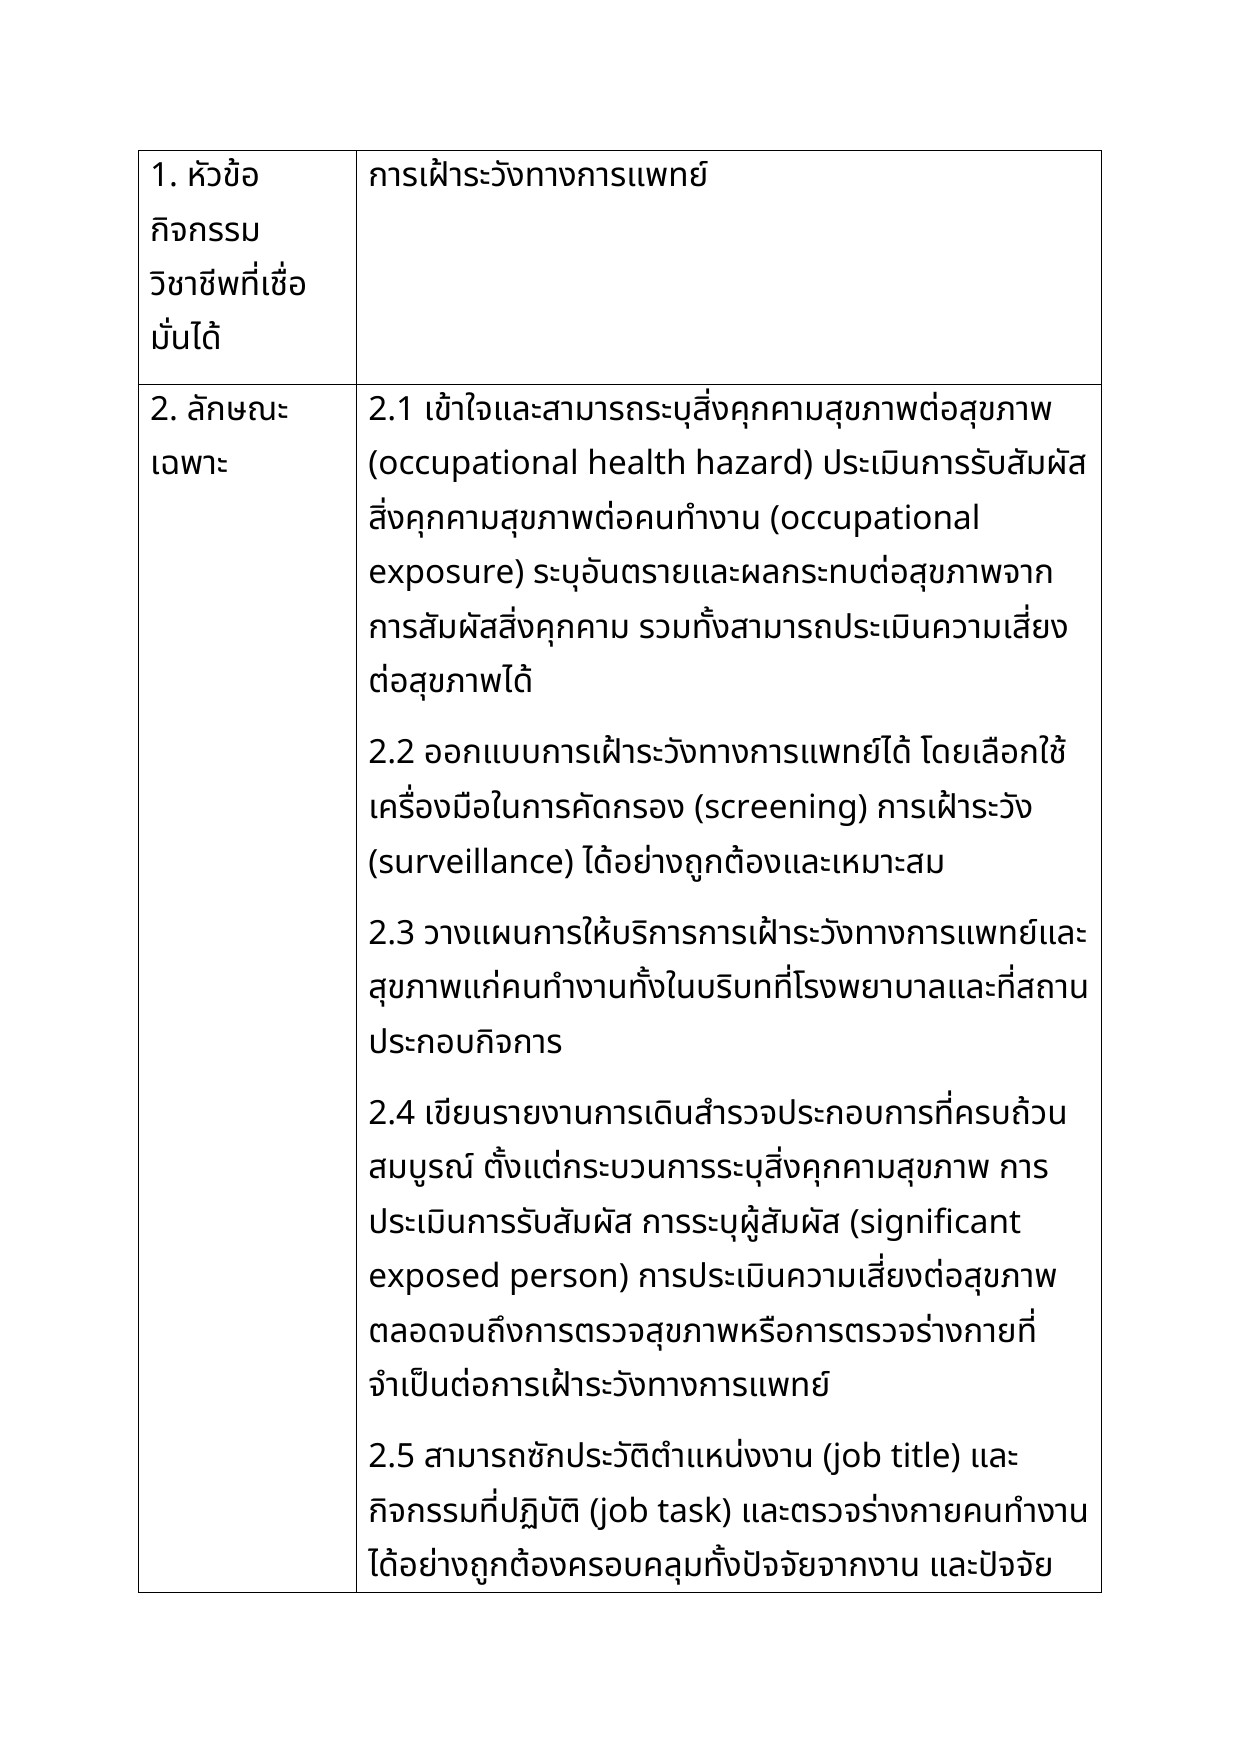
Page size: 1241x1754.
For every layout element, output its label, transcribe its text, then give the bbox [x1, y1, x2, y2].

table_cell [357, 385, 1101, 1592]
table_header 1. หัวข้อกิจกรรมวิชาชีพที่เชื่อมั่นได้ [139, 151, 356, 383]
table_header การเฝ้าระวังทางการแพทย์ [357, 151, 1101, 383]
table_cell 2. ลักษณะเฉพาะ [139, 385, 356, 1592]
